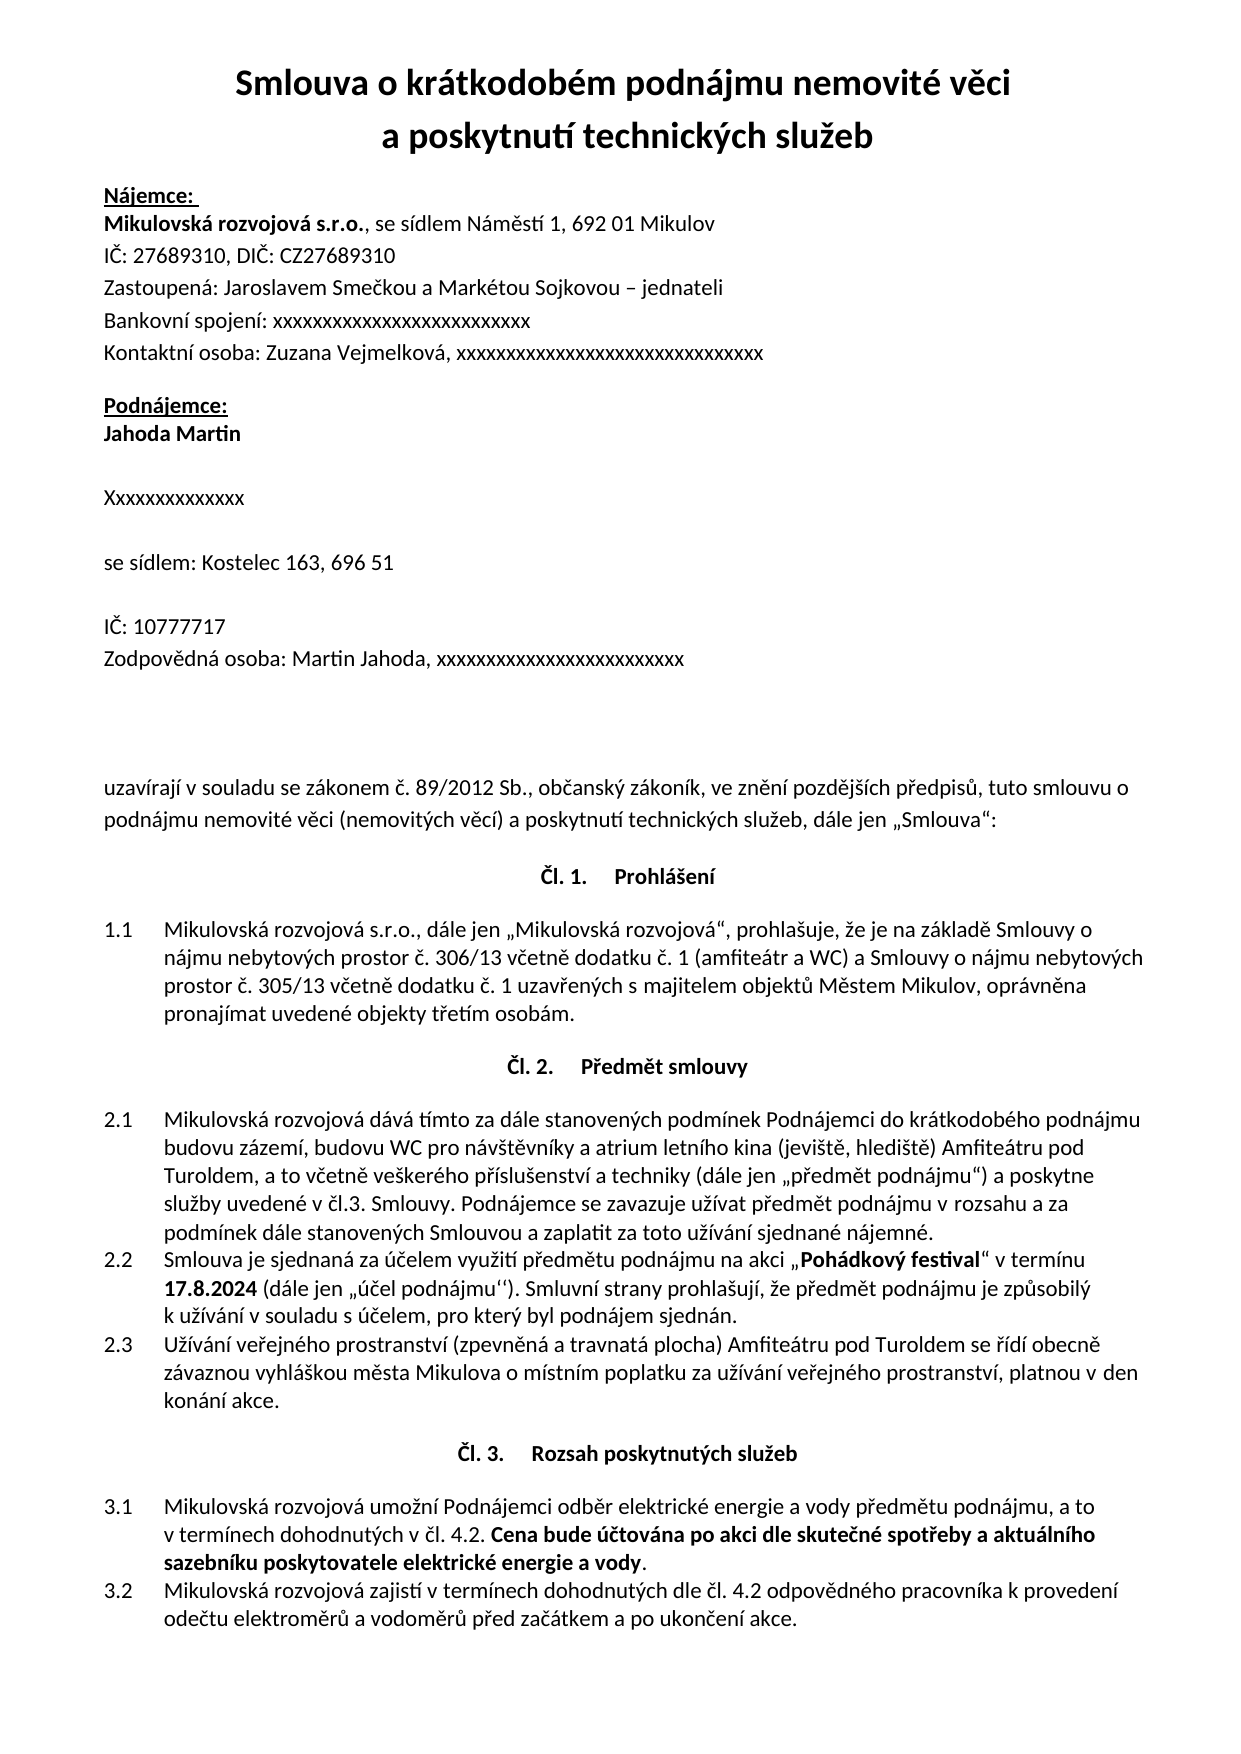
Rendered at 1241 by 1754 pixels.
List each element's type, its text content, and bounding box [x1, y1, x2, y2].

text uzavírají v souladu se zákonem č. 89/2012 Sb., občanský zákoník, ve znění pozdějších předpisů, tuto smlouvu o podnájmu nemovité věci (nemovitých věcí) a poskytnutí technických služeb, dále jen „Smlouva“: [103, 773, 1152, 833]
text Nájemce: [103, 181, 1152, 209]
text se sídlem: Kostelec 163, 696 51 [103, 548, 1152, 576]
text Xxxxxxxxxxxxxx [103, 483, 1152, 511]
subtitle Smlouva je sjednaná za účelem využití předmětu podnájmu na akci „Pohádkový festival“ v termínu 17.8.2024 (dále jen „účel podnájmu‘‘). Smluvní strany prohlašují, že předmět podnájmu je způsobilý k užívání v souladu s účelem, pro který byl podnájem sjednán. [103, 1246, 1152, 1330]
text Bankovní spojení: xxxxxxxxxxxxxxxxxxxxxxxxxx [103, 306, 1152, 334]
text Zodpovědná osoba: Martin Jahoda, xxxxxxxxxxxxxxxxxxxxxxxxx [103, 644, 1152, 672]
subtitle Užívání veřejného prostranství (zpevněná a travnatá plocha) Amfiteátru pod Turoldem se řídí obecně závaznou vyhláškou města Mikulova o místním poplatku za užívání veřejného prostranství, platnou v den konání akce. [103, 1330, 1152, 1414]
text IČ: 27689310, DIČ: CZ27689310 [103, 241, 1152, 269]
text Mikulovská rozvojová s.r.o., se sídlem Náměstí 1, 692 01 Mikulov [103, 209, 1152, 237]
subtitle Mikulovská rozvojová s.r.o., dále jen „Mikulovská rozvojová“, prohlašuje, že je na základě Smlouvy o nájmu nebytových prostor č. 306/13 včetně dodatku č. 1 (amfiteátr a WC) a Smlouvy o nájmu nebytových prostor č. 305/13 včetně dodatku č. 1 uzavřených s majitelem objektů Městem Mikulov, oprávněna pronajímat uvedené objekty třetím osobám. [103, 915, 1152, 1027]
text Podnájemce: [103, 391, 1152, 419]
subtitle Mikulovská rozvojová umožní Podnájemci odběr elektrické energie a vody předmětu podnájmu, a to v termínech dohodnutých v čl. 4.2. Cena bude účtována po akci dle skutečné spotřeby a aktuálního sazebníku poskytovatele elektrické energie a vody. [103, 1492, 1152, 1576]
text Jahoda Martin [103, 419, 1152, 447]
subtitle Smlouva o krátkodobém podnájmu nemovité věci a poskytnutí technických služeb [103, 59, 1152, 158]
subtitle Předmět smlouvy [103, 1052, 1152, 1081]
text IČ: 10777717 [103, 612, 1152, 640]
text Zastoupená: Jaroslavem Smečkou a Markétou Sojkovou – jednateli [103, 273, 1152, 302]
text Kontaktní osoba: Zuzana Vejmelková, xxxxxxxxxxxxxxxxxxxxxxxxxxxxxxx [103, 338, 1152, 366]
subtitle Mikulovská rozvojová zajistí v termínech dohodnutých dle čl. 4.2 odpovědného pracovníka k provedení odečtu elektroměrů a vodoměrů před začátkem a po ukončení akce. [103, 1576, 1152, 1632]
subtitle Rozsah poskytnutých služeb [103, 1439, 1152, 1467]
subtitle Mikulovská rozvojová dává tímto za dále stanovených podmínek Podnájemci do krátkodobého podnájmu budovu zázemí, budovu WC pro návštěvníky a atrium letního kina (jeviště, hlediště) Amfiteátru pod Turoldem, a to včetně veškerého příslušenství a techniky (dále jen „předmět podnájmu“) a poskytne služby uvedené v čl.3. Smlouvy. Podnájemce se zavazuje užívat předmět podnájmu v rozsahu a za podmínek dále stanovených Smlouvou a zaplatit za toto užívání sjednané nájemné. [103, 1106, 1152, 1246]
subtitle Prohlášení [103, 862, 1152, 890]
